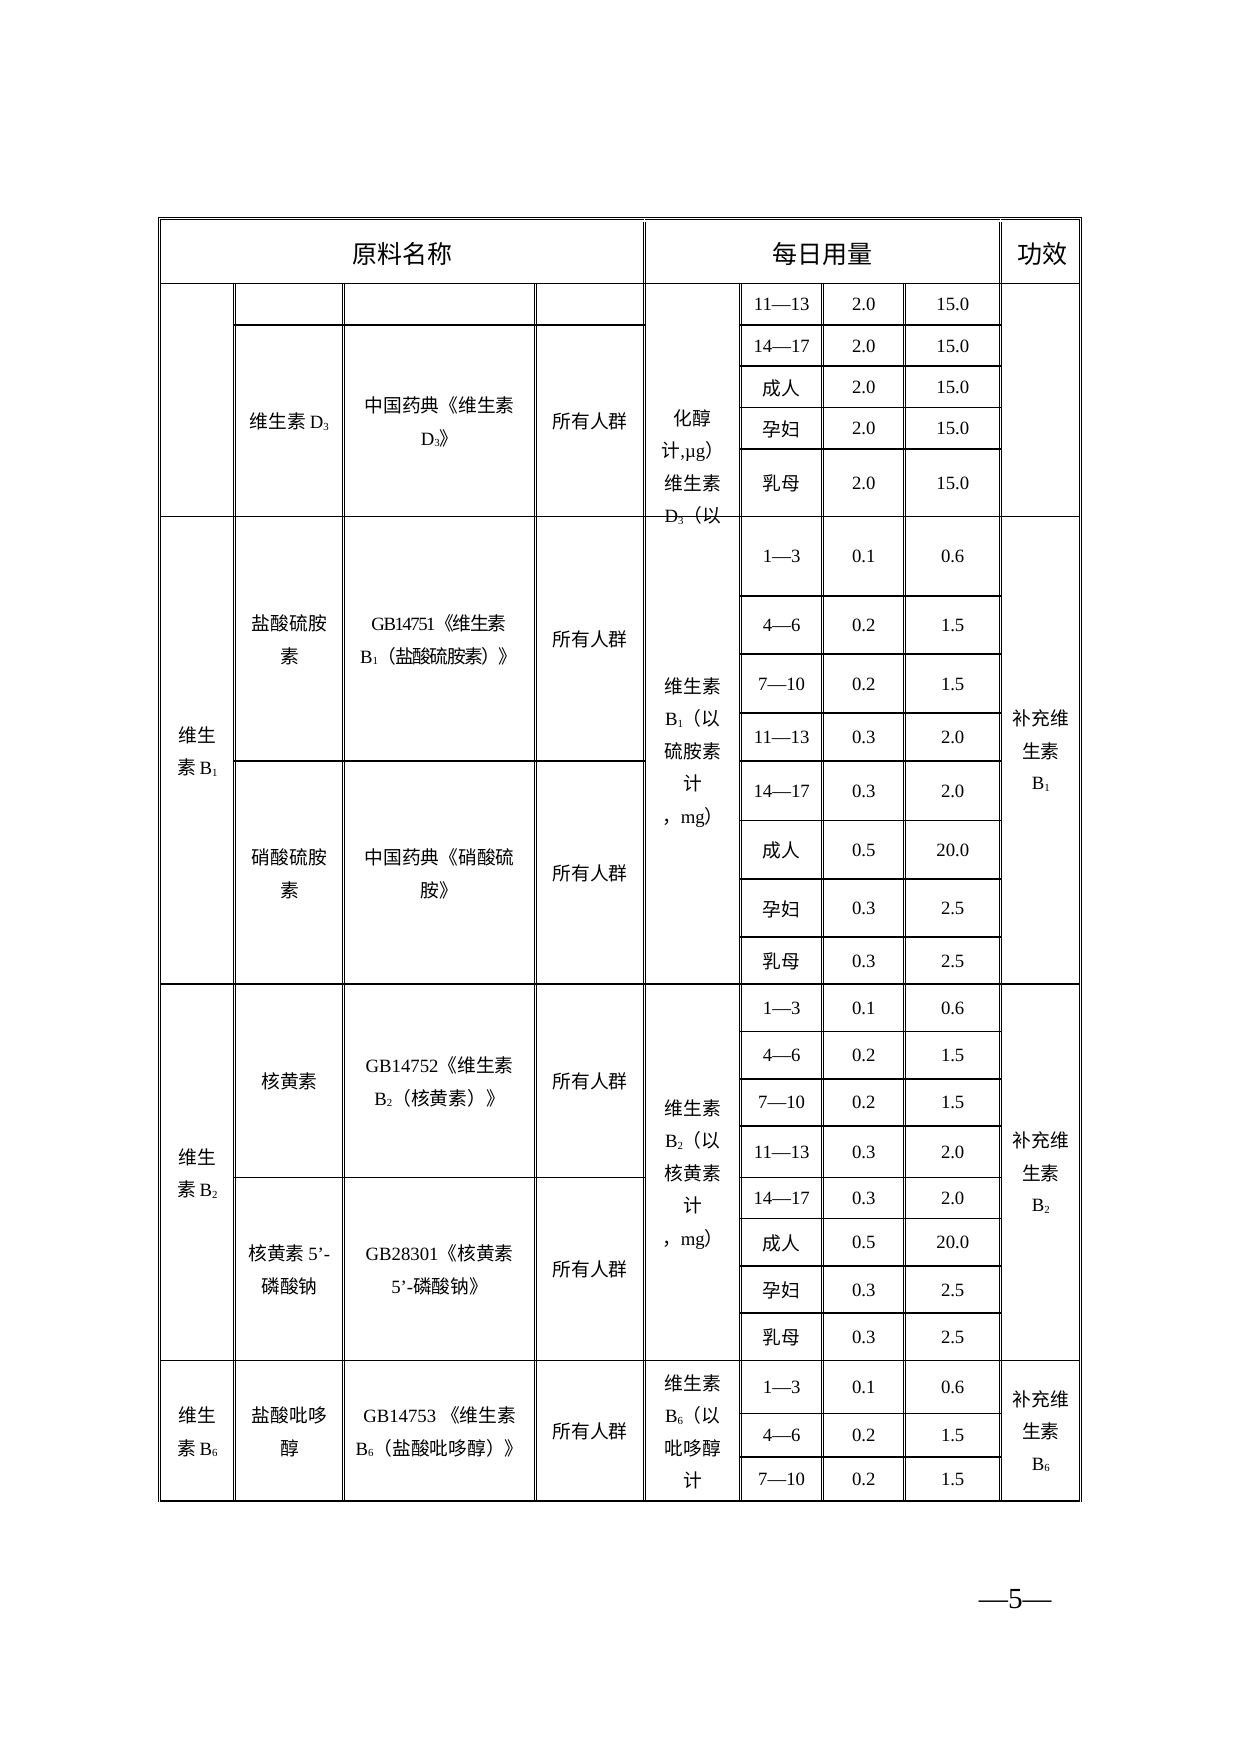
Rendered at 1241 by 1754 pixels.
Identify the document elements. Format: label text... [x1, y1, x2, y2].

table_cell 成人 [742, 367, 821, 407]
table_cell 1.5 [906, 1032, 999, 1078]
table_cell GB14752《维生素B2（核黄素）》 [345, 985, 534, 1176]
table_cell 20.0 [906, 1219, 999, 1265]
table_cell 20.0 [906, 821, 999, 878]
table_cell 补充维生素B2 [1002, 985, 1079, 1359]
table_cell 0.3 [824, 1267, 903, 1312]
table_cell 11—13 [742, 284, 821, 324]
table_cell 0.2 [824, 1080, 903, 1125]
table_header 每日用量 [645, 218, 1001, 283]
table_cell 0.3 [824, 880, 903, 936]
table_cell 4—6 [742, 597, 821, 653]
table_cell 2.5 [906, 880, 999, 936]
table_cell 15.0 [906, 450, 999, 516]
table_cell 核黄素 [236, 985, 342, 1176]
table_cell 0.6 [906, 517, 999, 595]
table_cell GB28301《核黄素5’-磷酸钠》 [345, 1178, 534, 1359]
table_cell 乳母 [742, 1314, 821, 1359]
table_cell 孕妇 [742, 1267, 821, 1312]
table_cell 1.5 [906, 1458, 999, 1500]
table_cell 0.3 [824, 1127, 903, 1176]
table_cell 维生素B1（以硫胺素计，mg） [646, 517, 739, 983]
table_cell 15.0 [906, 284, 999, 324]
table_cell 2.5 [906, 1314, 999, 1359]
table_cell 2.0 [824, 408, 903, 448]
table_cell 14—17 [742, 326, 821, 365]
table_cell 0.2 [824, 1458, 903, 1500]
table_cell 0.1 [824, 985, 903, 1031]
table_cell 1.5 [906, 1414, 999, 1456]
table_cell 1—3 [742, 1361, 821, 1413]
table_cell 成人 [742, 1219, 821, 1265]
table_cell 所有人群 [537, 326, 643, 516]
table_cell 2.0 [824, 367, 903, 407]
table_cell 0.1 [824, 1361, 903, 1413]
table_cell 2.5 [906, 1267, 999, 1312]
table_cell 0.5 [824, 821, 903, 878]
table_cell 所有人群 [537, 985, 643, 1176]
table_cell 0.2 [824, 1032, 903, 1078]
table_cell 0.5 [824, 1219, 903, 1265]
table_cell 0.3 [824, 1178, 903, 1218]
table_cell 核黄素5’-磷酸钠 [236, 1178, 342, 1359]
table_cell 维生素B1 [161, 517, 233, 983]
table_cell 0.6 [906, 985, 999, 1031]
table_cell 2.0 [906, 714, 999, 760]
table_cell 所有人群 [537, 1361, 643, 1500]
table_cell 4—6 [742, 1414, 821, 1456]
table_cell 7—10 [742, 1080, 821, 1125]
table_cell 硝酸硫胺素 [236, 762, 342, 983]
table_cell 15.0 [906, 408, 999, 448]
table_cell 1.5 [906, 1080, 999, 1125]
table_cell 所有人群 [537, 1178, 643, 1359]
table_cell 0.3 [824, 1314, 903, 1359]
table_cell GB14751《维生素B1（盐酸硫胺素）》 [345, 517, 534, 760]
table_cell 1—3 [742, 517, 821, 595]
table_cell 11—13 [742, 1127, 821, 1176]
table_cell 中国药典《硝酸硫胺》 [345, 762, 534, 983]
table_cell 15.0 [906, 326, 999, 365]
table_cell 4—6 [742, 1032, 821, 1078]
table_cell 盐酸吡哆醇 [236, 1361, 342, 1500]
table_cell 所有人群 [537, 517, 643, 760]
table_cell 中国药典《维生素D3》 [345, 326, 534, 516]
table_cell 0.2 [824, 597, 903, 653]
table_cell 0.6 [906, 1361, 999, 1413]
table_cell 0.1 [824, 517, 903, 595]
table_cell GB14753 《维生素B6（盐酸吡哆醇）》 [345, 1361, 534, 1500]
table_cell 11—13 [742, 714, 821, 760]
table_cell 0.2 [824, 655, 903, 712]
table_cell 14—17 [742, 1178, 821, 1218]
table_cell 1—3 [742, 985, 821, 1031]
table_cell 盐酸硫胺素 [236, 517, 342, 760]
table_cell 乳母 [742, 938, 821, 983]
table_cell 2.0 [824, 326, 903, 365]
table_cell 7—10 [742, 1458, 821, 1500]
table_cell 维生素D3 [236, 326, 342, 516]
table_cell 14—17 [742, 762, 821, 819]
table_cell 2.0 [824, 284, 903, 324]
table_cell 0.3 [824, 762, 903, 819]
table_cell 2.0 [906, 762, 999, 819]
table_header 原料名称 [161, 218, 645, 283]
table_cell 0.3 [824, 714, 903, 760]
table_cell 2.0 [906, 1127, 999, 1176]
table_cell 维生素B6（以吡哆醇计，mg） [646, 1361, 739, 1500]
table_cell 补充维生素B1 [1002, 517, 1079, 983]
table_cell 15.0 [906, 367, 999, 407]
table_cell 7—10 [742, 655, 821, 712]
table_cell 维生素B2 [161, 985, 233, 1359]
table_cell 1.5 [906, 597, 999, 653]
table_cell 孕妇 [742, 408, 821, 448]
table_cell 2.0 [906, 1178, 999, 1218]
table_cell 0.2 [824, 1414, 903, 1456]
table_cell 0.3 [824, 938, 903, 983]
table_cell 维生素B2（以核黄素计，mg） [646, 985, 739, 1359]
table_cell 维生素B6 [161, 1361, 233, 1500]
table_cell 成人 [742, 821, 821, 878]
table_cell 1.5 [906, 655, 999, 712]
table_header 功效 [1001, 220, 1079, 283]
table_cell 乳母 [742, 450, 821, 516]
table_cell 所有人群 [537, 762, 643, 983]
table_cell 补充维生素B6 [1002, 1361, 1079, 1500]
table_cell 2.5 [906, 938, 999, 983]
table_cell 孕妇 [742, 880, 821, 936]
table_cell 2.0 [824, 450, 903, 516]
